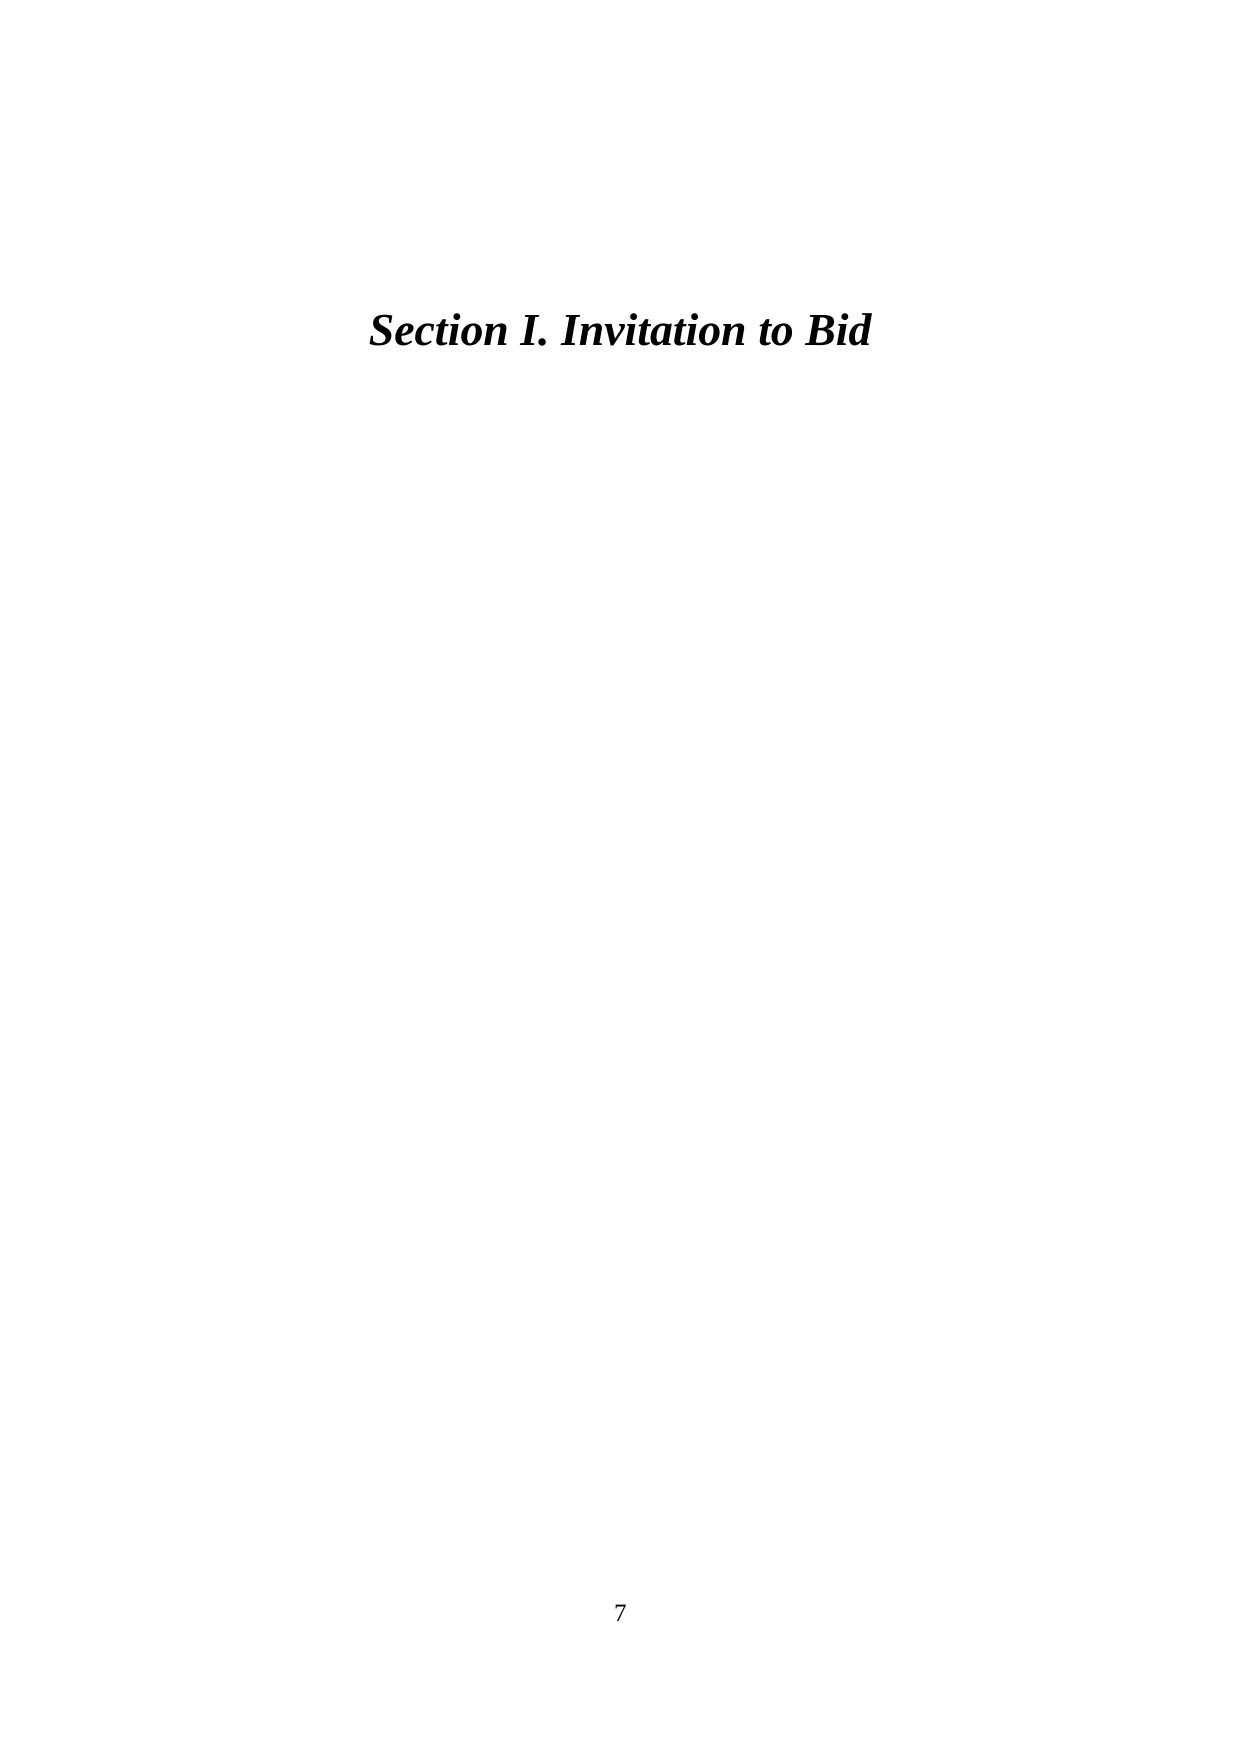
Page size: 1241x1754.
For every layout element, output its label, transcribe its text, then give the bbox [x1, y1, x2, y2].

subtitle Section I. Invitation to Bid [150, 302, 1090, 355]
